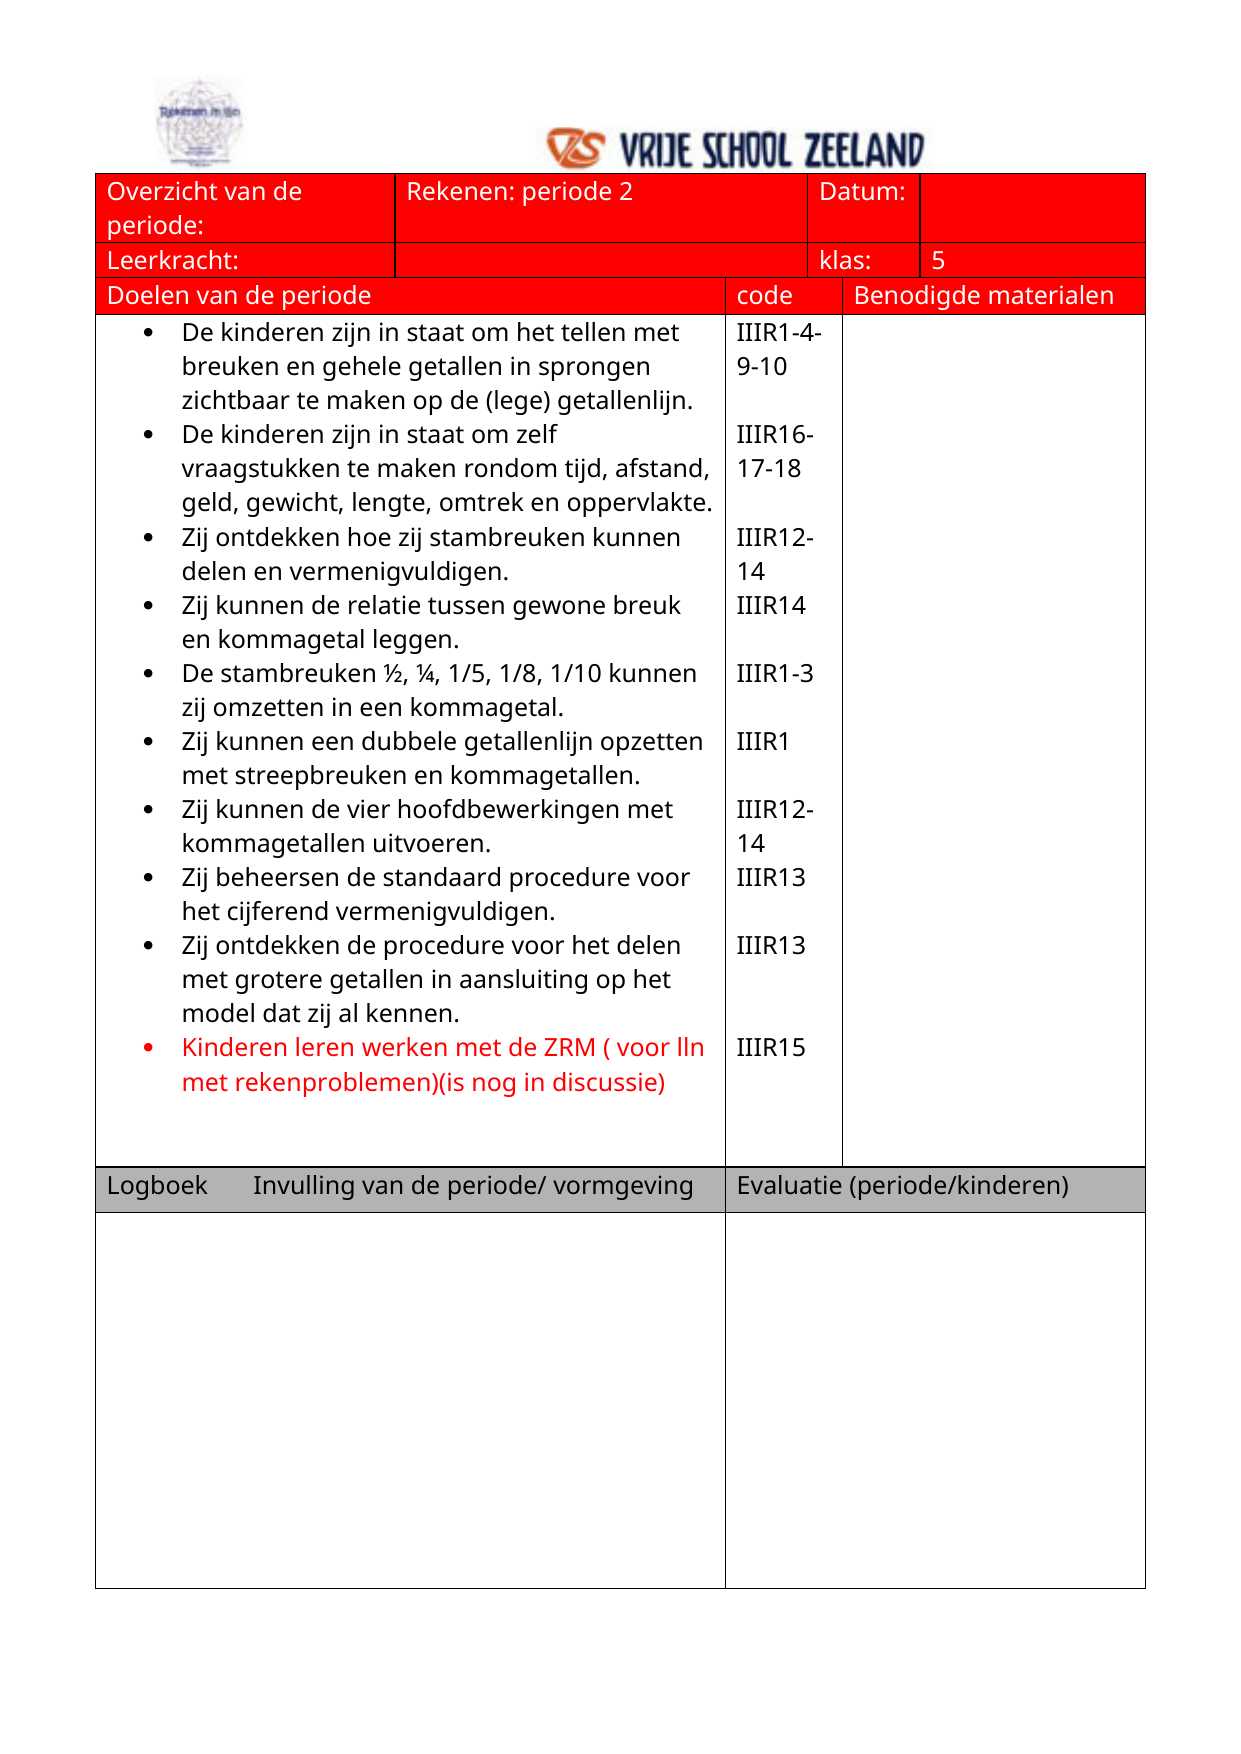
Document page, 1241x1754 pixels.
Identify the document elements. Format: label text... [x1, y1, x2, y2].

picture [153, 75, 248, 173]
table_cell Evaluatie (periode/kinderen) [726, 1168, 1145, 1212]
table_cell [96, 1213, 725, 1587]
table_cell klas: [808, 243, 919, 277]
table_cell De kinderen zijn in staat om het tellen met breuken en gehele getallen in sprongen zichtbaar te maken op de (lege) getallenlijn. De kinderen zijn in staat om zelf vraagstukken te maken rondom tijd, afstand, geld, gewicht, lengte, omtrek en oppervlakte. Zij ontdekken hoe zij stambreuken kunnen delen en vermenigvuldigen. Zij kunnen de relatie tussen gewone breuk en kommagetal leggen. De stambreuken ½, ¼, 1/5, 1/8, 1/10 kunnen zij omzetten in een kommagetal. Zij kunnen een dubbele getallenlijn opzetten met streepbreuken en kommagetallen. Zij kunnen de vier hoofdbewerkingen met kommagetallen uitvoeren. Zij beheersen de standaard procedure voor het cijferend vermenigvuldigen. Zij ontdekken de procedure voor het delen met grotere getallen in aansluiting op het model dat zij al kennen. Kinderen leren werken met de ZRM ( voor lln met rekenproblemen)(is nog in discussie) [96, 315, 725, 1166]
table_cell [843, 315, 1145, 1166]
table_cell 5 [921, 243, 1145, 277]
table_header [921, 174, 1145, 242]
table_cell Logboek Invulling van de periode/ vormgeving [96, 1168, 725, 1212]
table_cell Leerkracht: [96, 243, 394, 277]
table_cell [396, 243, 807, 277]
table_cell code [726, 278, 842, 314]
table_cell IIIR1-4-9-10 IIIR16-17-18 IIIR12-14 IIIR14 IIIR1-3 IIIR1 IIIR12-14 IIIR13 IIIR13 IIIR15 [726, 315, 842, 1166]
picture [535, 127, 941, 173]
table_header Overzicht van de periode: [96, 174, 394, 242]
table_header Rekenen: periode 2 [396, 174, 807, 242]
table_header Datum: [808, 174, 919, 242]
table_cell [726, 1213, 1145, 1587]
table_cell Benodigde materialen [843, 278, 1145, 314]
table_cell Doelen van de periode [96, 278, 725, 314]
